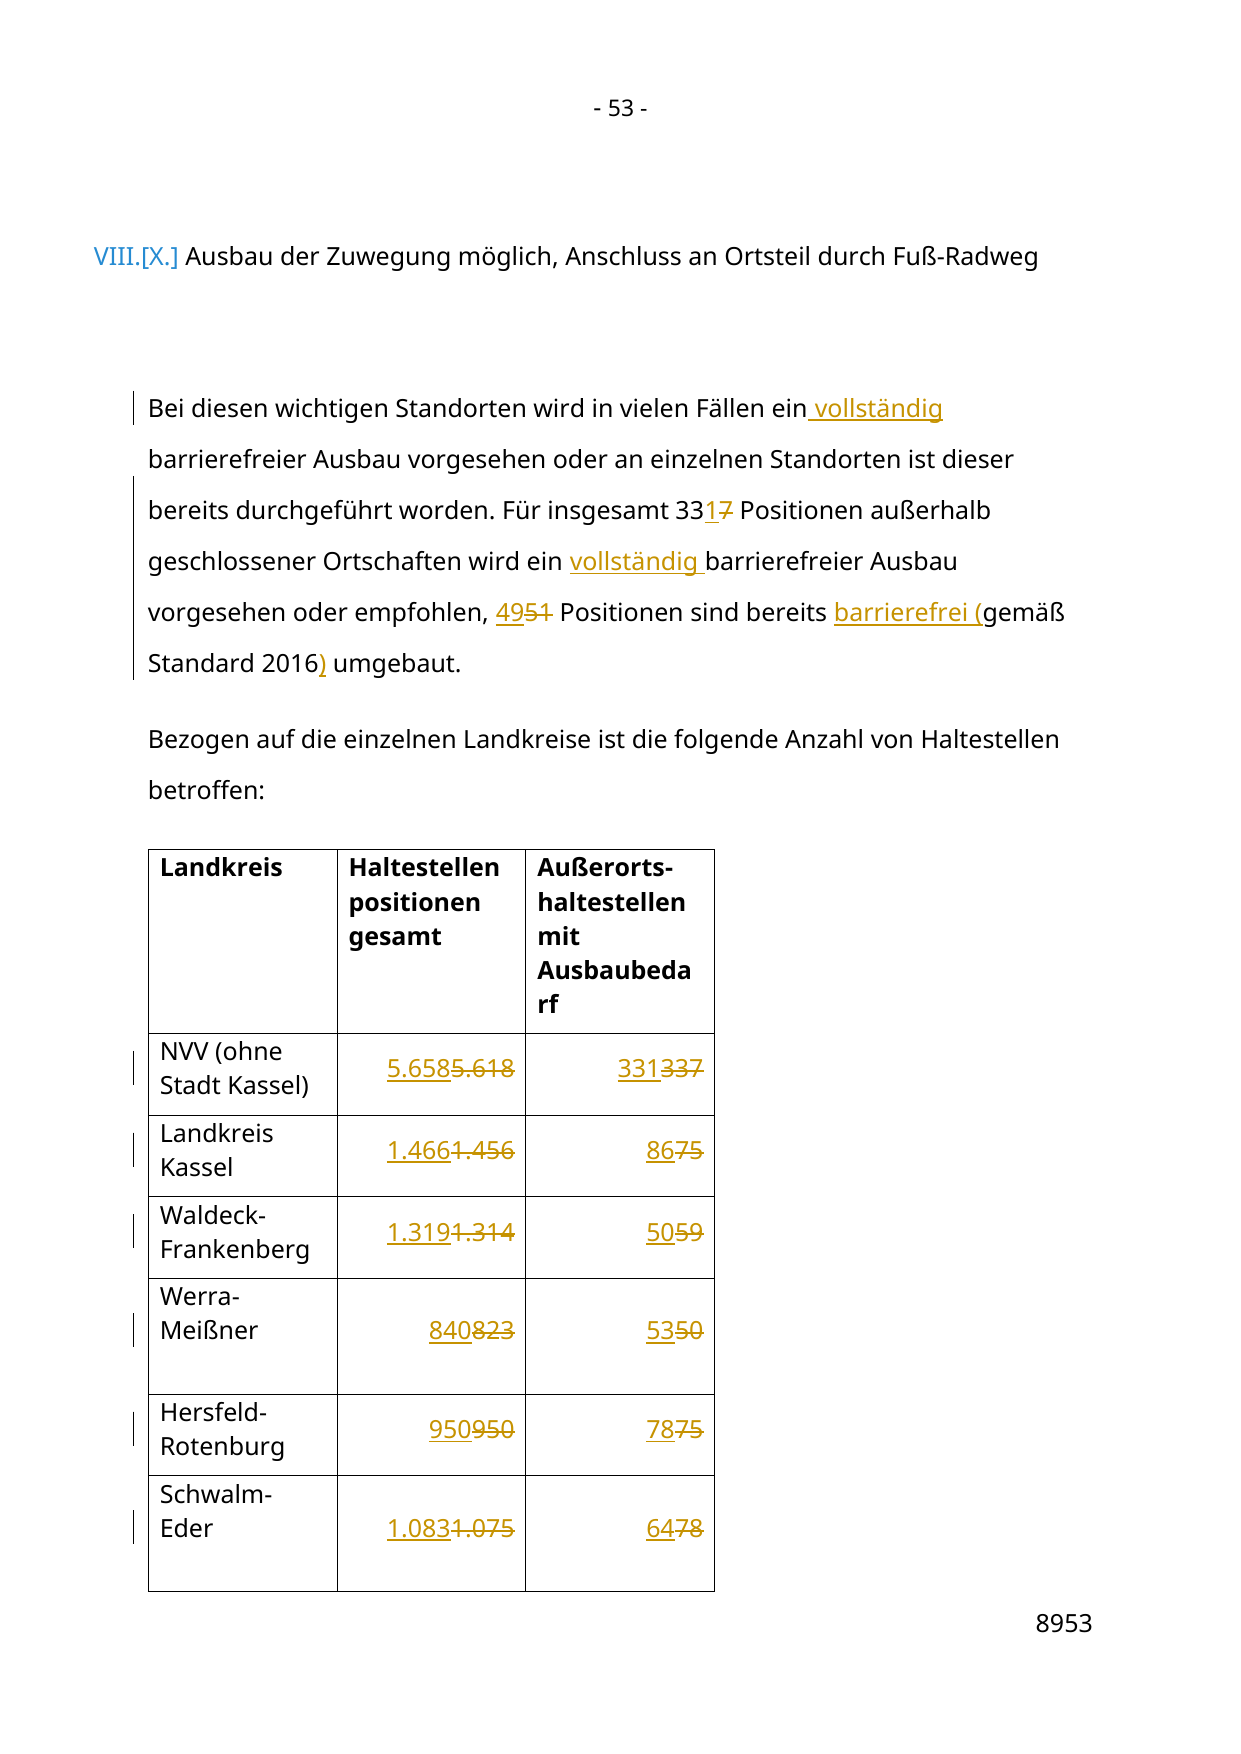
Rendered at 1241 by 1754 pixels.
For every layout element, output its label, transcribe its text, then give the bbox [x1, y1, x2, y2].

table_cell [338, 1279, 525, 1394]
list Ausbau der Zuwegung möglich, Anschluss an Ortsteil durch Fuß-Radweg [185, 239, 1092, 273]
table_cell [526, 1476, 714, 1591]
table_cell [526, 1197, 714, 1278]
table_cell [526, 1279, 714, 1394]
table_header Haltestellenpositionen gesamt [338, 850, 525, 1033]
table_cell [526, 1034, 714, 1114]
table_cell [526, 1116, 714, 1196]
table_cell Landkreis Kassel [149, 1116, 337, 1196]
table_cell [338, 1476, 525, 1591]
table_header Landkreis [149, 850, 337, 1033]
table_cell Schwalm-Eder [149, 1476, 337, 1591]
text Bezogen auf die einzelnen Landkreise ist die folgende Anzahl von Haltestellen betroffen: [148, 722, 1092, 807]
table_cell [338, 1034, 525, 1114]
table_cell [338, 1116, 525, 1196]
table_cell Hersfeld- Rotenburg [149, 1395, 337, 1475]
table_cell Werra-Meißner [149, 1279, 337, 1394]
text Bei diesen wichtigen Standorten wird in vielen Fällen ein barrierefreier Ausbau vorgesehen oder an einzelnen Standorten ist dieser bereits durchgeführt worden. Für insgesamt 33 Positionen außerhalb geschlossener Ortschaften wird ein barrierefreier Ausbau vorgesehen oder empfohlen, Positionen sind bereits gemäß Standard 2016 umgebaut. [148, 391, 1092, 680]
table_cell [338, 1395, 525, 1475]
table_cell NVV (ohne Stadt Kassel) [149, 1034, 337, 1114]
table_header Außerortshaltestellen mit Ausbaubedarf [526, 850, 714, 1033]
table_cell Waldeck- Frankenberg [149, 1197, 337, 1278]
table_cell [338, 1197, 525, 1278]
table_cell [526, 1395, 714, 1475]
